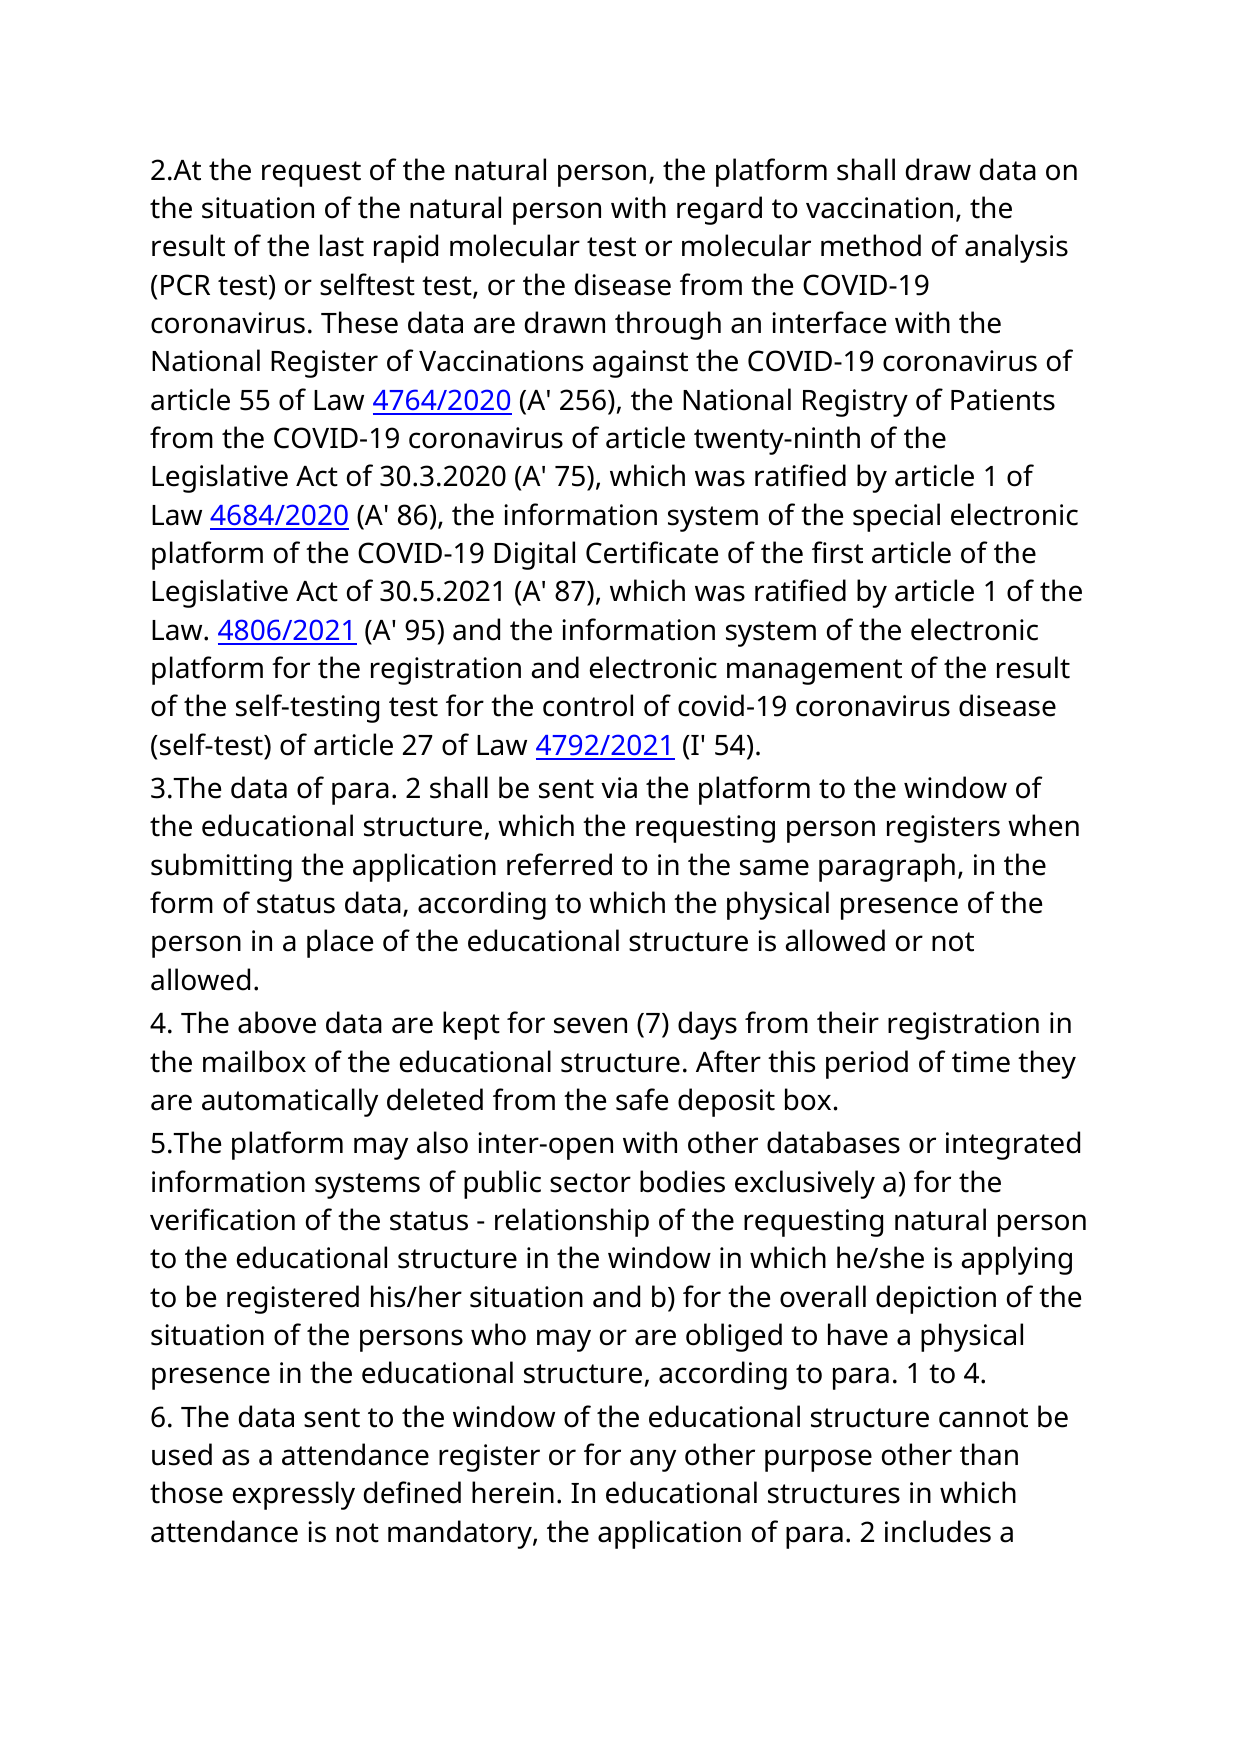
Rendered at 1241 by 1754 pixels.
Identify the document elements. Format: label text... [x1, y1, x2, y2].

text 3.The data of para. 2 shall be sent via the platform to the window of the educational structure, which the requesting person registers when submitting the application referred to in the same paragraph, in the form of status data, according to which the physical presence of the person in a place of the educational structure is allowed or not allowed. [150, 768, 1090, 998]
text 5.The platform may also inter-open with other databases or integrated information systems of public sector bodies exclusively a) for the verification of the status - relationship of the requesting natural person to the educational structure in the window in which he/she is applying to be registered his/her situation and b) for the overall depiction of the situation of the persons who may or are obliged to have a physical presence in the educational structure, according to para. 1 to 4. [150, 1124, 1090, 1392]
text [150, 1397, 1090, 1550]
text 2.At the request of the natural person, the platform shall draw data on the situation of the natural person with regard to vaccination, the result of the last rapid molecular test or molecular method of analysis (PCR test) or selftest test, or the disease from the COVID-19 coronavirus. These data are drawn through an interface with the National Register of Vaccinations against the COVID-19 coronavirus of article 55 of Law 4764/2020 (A' 256), the National Registry of Patients from the COVID-19 coronavirus of article twenty-ninth of the Legislative Act of 30.3.2020 (A' 75), which was ratified by article 1 of Law 4684/2020 (A' 86), the information system of the special electronic platform of the COVID-19 Digital Certificate of the first article of the Legislative Act of 30.5.2021 (A' 87), which was ratified by article 1 of the Law. 4806/2021 (A' 95) and the information system of the electronic platform for the registration and electronic management of the result of the self-testing test for the control of covid-19 coronavirus disease (self-test) of article 27 of Law 4792/2021 (I' 54). [150, 150, 1090, 763]
text 4. The above data are kept for seven (7) days from their registration in the mailbox of the educational structure. After this period of time they are automatically deleted from the safe deposit box. [150, 1003, 1090, 1118]
